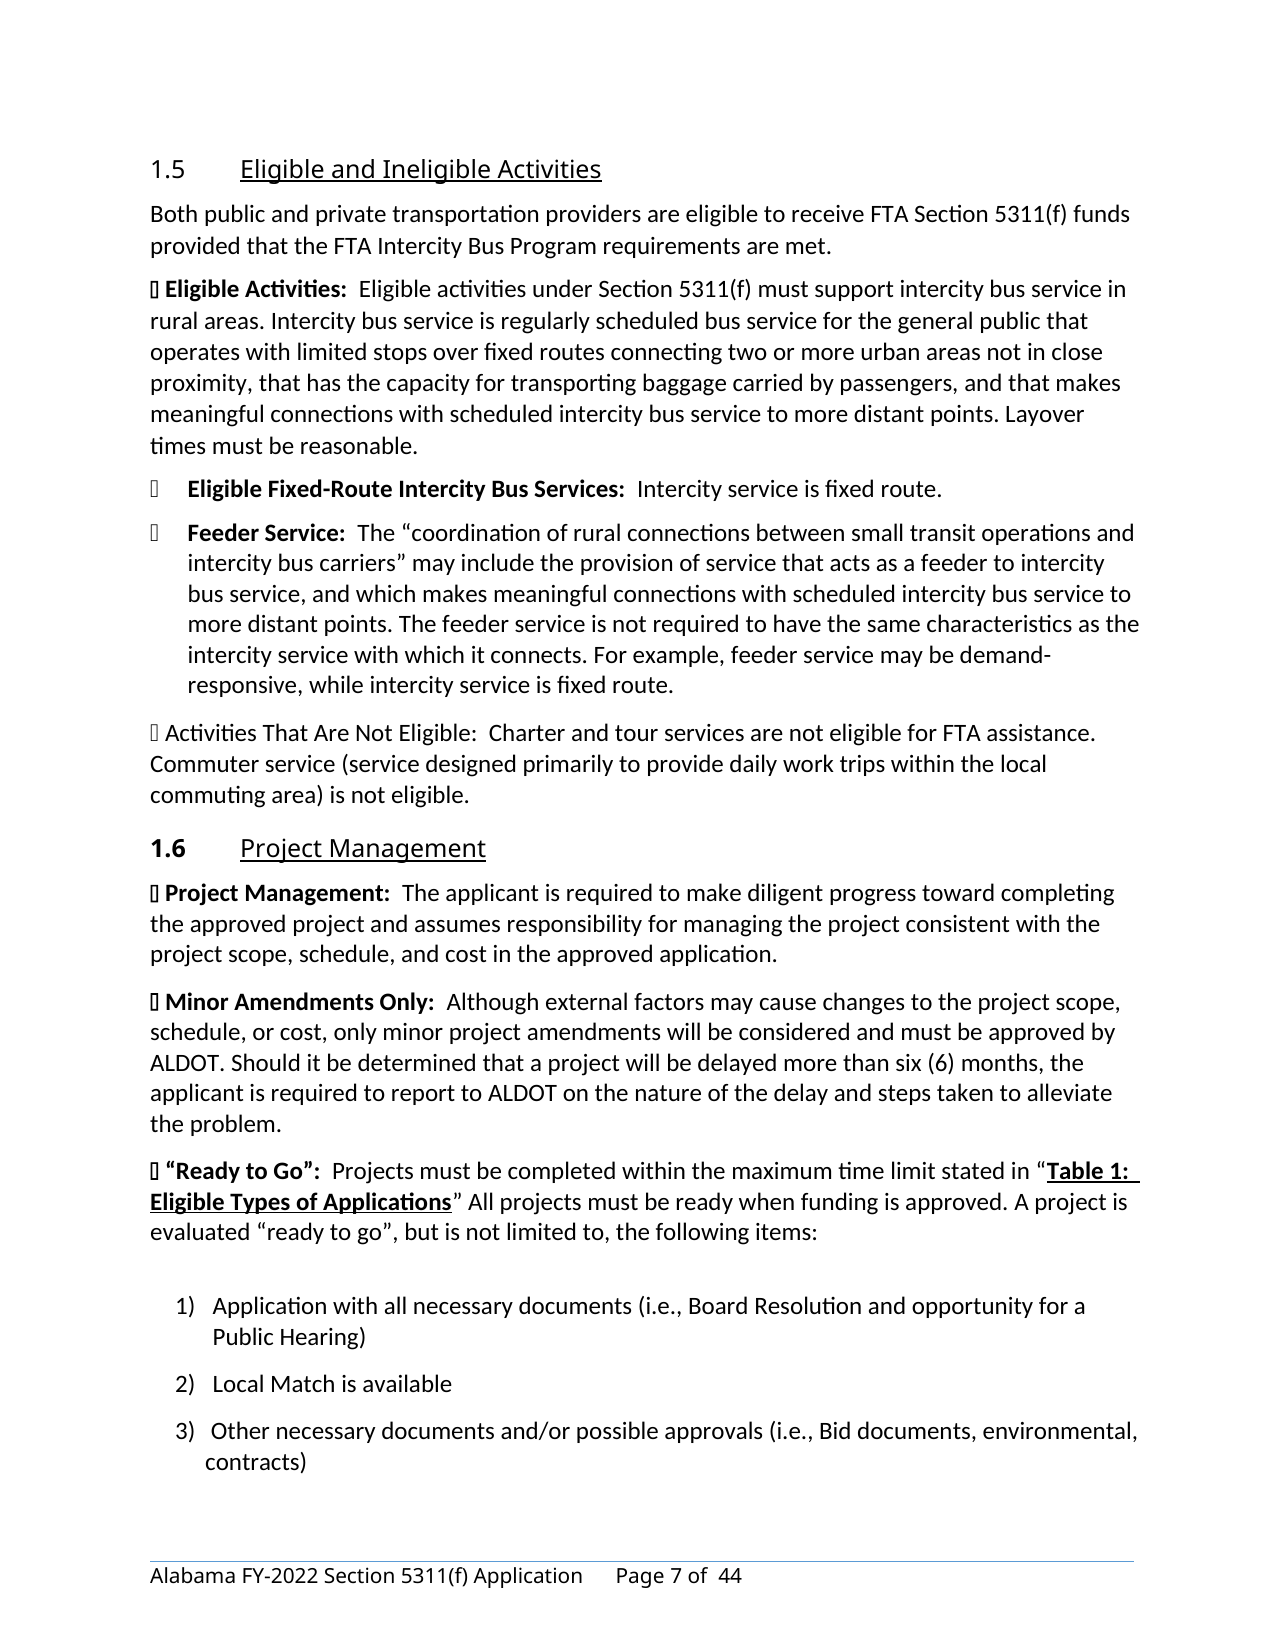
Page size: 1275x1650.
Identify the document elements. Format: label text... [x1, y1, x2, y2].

text Both public and private transportation providers are eligible to receive FTA Section 5311(f) funds provided that the FTA Intercity Bus Program requirements are met. [150, 198, 1144, 260]
text Activities That Are Not Eligible: Charter and tour services are not eligible for FTA assistance. Commuter service (service designed primarily to provide daily work trips within the local commuting area) is not eligible. [150, 716, 1144, 810]
text Other necessary documents and/or possible approvals (i.e., Bid documents, environmental, contracts) [175, 1415, 1144, 1476]
text Eligible Fixed-Route Intercity Bus Services: Intercity service is fixed route. [150, 473, 1144, 504]
text Eligible Activities: Eligible activities under Section 5311(f) must support intercity bus service in rural areas. Intercity bus service is regularly scheduled bus service for the general public that operates with limited stops over fixed routes connecting two or more urban areas not in close proximity, that has the capacity for transporting baggage carried by passengers, and that makes meaningful connections with scheduled intercity bus service to more distant points. Layover times must be reasonable. [150, 273, 1144, 460]
text Project Management: The applicant is required to make diligent progress toward completing the approved project and assumes responsibility for managing the project consistent with the project scope, schedule, and cost in the approved application. [150, 878, 1144, 969]
subtitle Project Management [150, 831, 1144, 865]
list Application with all necessary documents (i.e., Board Resolution and opportunity for a Public Hearing) [175, 1290, 1144, 1351]
text Feeder Service: The “coordination of rural connections between small transit operations and intercity bus carriers” may include the provision of service that acts as a feeder to intercity bus service, and which makes meaningful connections with scheduled intercity bus service to more distant points. The feeder service is not required to have the same characteristics as the intercity service with which it connects. For example, feeder service may be demand-responsive, while intercity service is fixed route. [150, 517, 1144, 700]
text Minor Amendments Only: Although external factors may cause changes to the project scope, schedule, or cost, only minor project amendments will be considered and must be approved by ALDOT. Should it be determined that a project will be delayed more than six (6) months, the applicant is required to report to ALDOT on the nature of the delay and steps taken to alleviate the problem. [150, 986, 1144, 1138]
text “Ready to Go”: Projects must be completed within the maximum time limit stated in “Table 1: Eligible Types of Applications” All projects must be ready when funding is approved. A project is evaluated “ready to go”, but is not limited to, the following items: [150, 1155, 1144, 1247]
list Local Match is available [175, 1368, 1144, 1399]
subtitle Eligible and Ineligible Activities [150, 151, 1144, 185]
